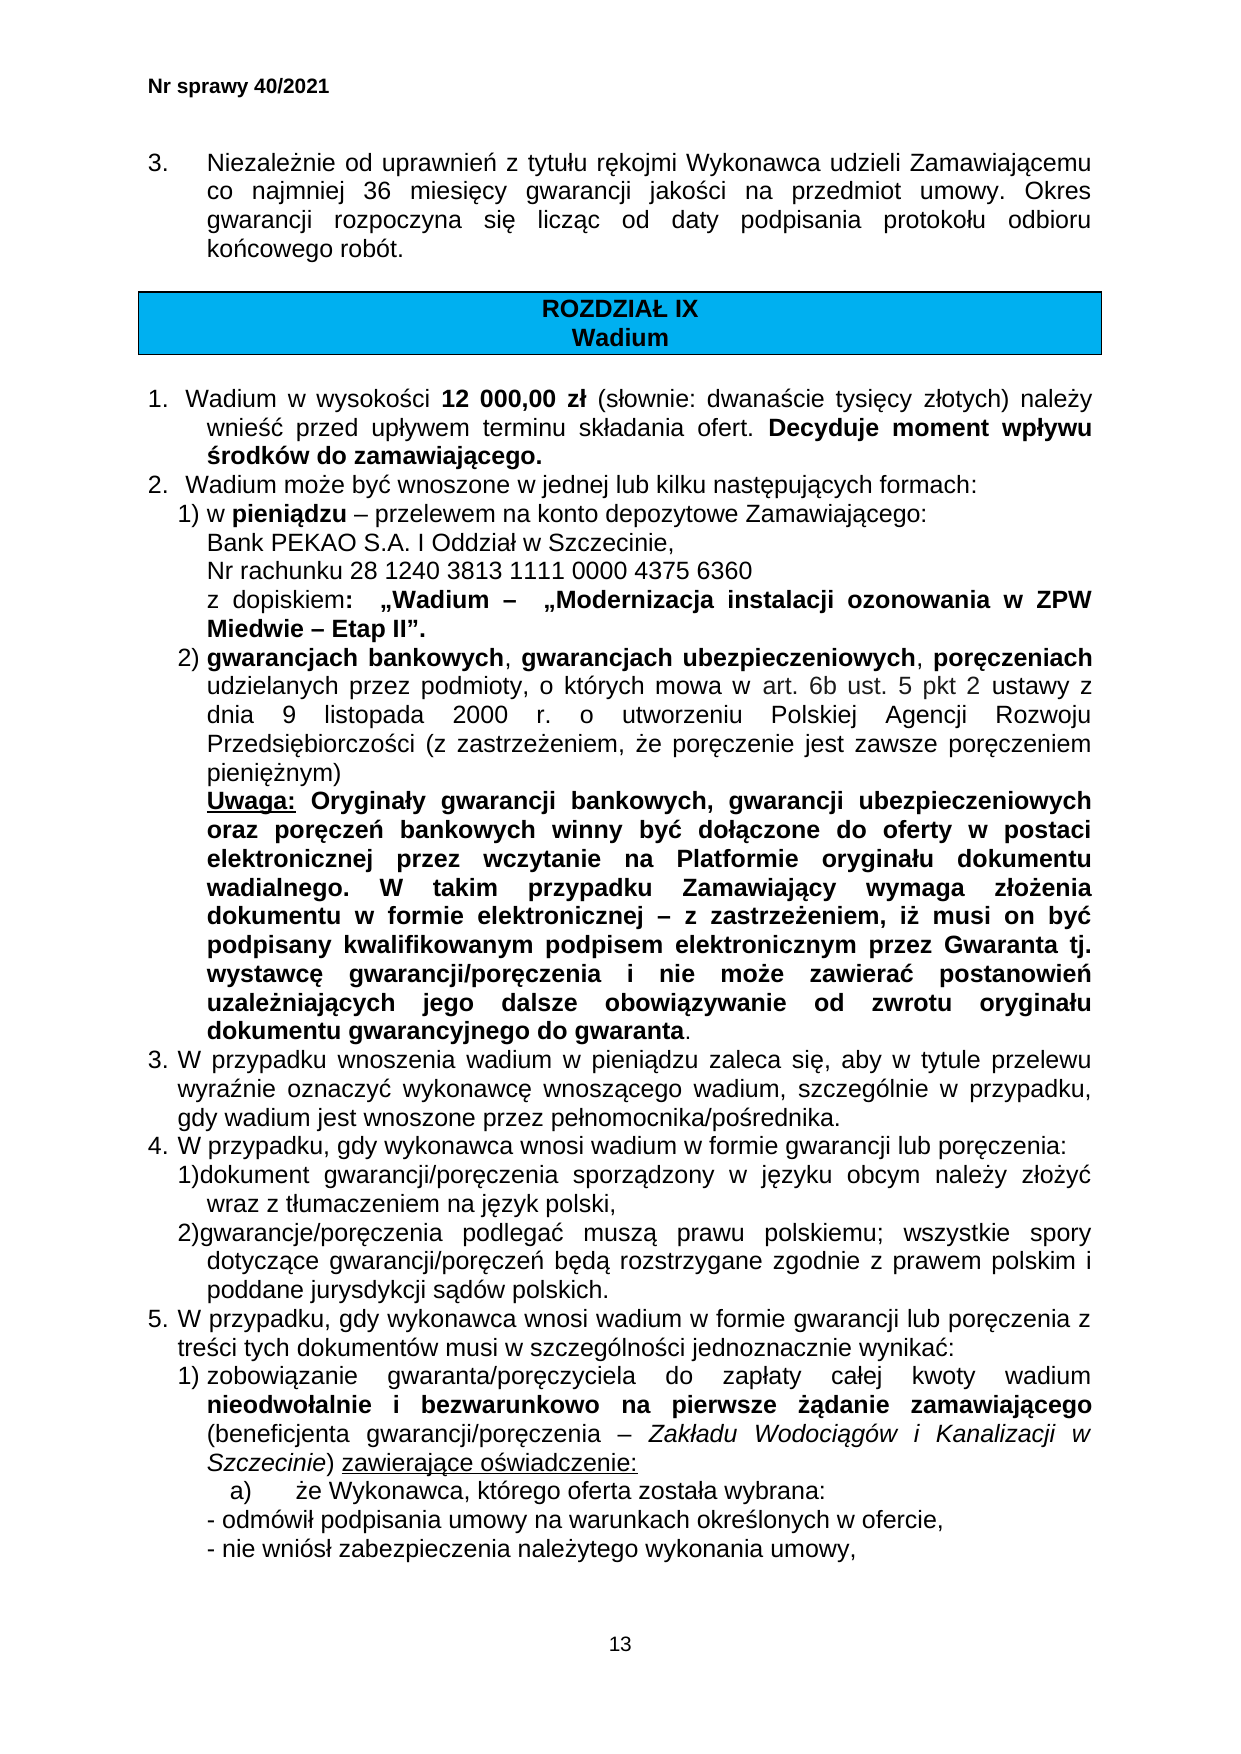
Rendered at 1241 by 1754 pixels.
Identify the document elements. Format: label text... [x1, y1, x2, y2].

text Uwaga: Oryginały gwarancji bankowych, gwarancji ubezpieczeniowych oraz poręczeń bankowych winny być dołączone do oferty w postaci elektronicznej przez wczytanie na Platformie oryginału dokumentu wadialnego. W takim przypadku Zamawiający wymaga złożenia dokumentu w formie elektronicznej – z zastrzeżeniem, iż musi on być podpisany kwalifikowanym podpisem elektronicznym przez Gwaranta tj. wystawcę gwarancji/poręczenia i nie może zawierać postanowień uzależniających jego dalsze obowiązywanie od zwrotu oryginału dokumentu gwarancyjnego do gwaranta. [207, 786, 1093, 1045]
list że Wykonawca, którego oferta została wybrana: [223, 1476, 1093, 1505]
subtitle ROZDZIAŁ IX [139, 293, 1101, 320]
list gwarancje/poręczenia podlegać muszą prawu polskiemu; wszystkie spory dotyczące gwarancji/poręczeń będą rozstrzygane zgodnie z prawem polskim i poddane jurysdykcji sądów polskich. [177, 1218, 1093, 1304]
list Bank PEKAO S.A. I Oddział w Szczecinie, Nr rachunku 28 1240 3813 1111 0000 4375 6360 [207, 528, 1093, 585]
list z dopiskiem: „Wadium – „Modernizacja instalacji ozonowania w ZPW Miedwie – Etap II”. [207, 585, 1093, 643]
list w pieniądzu – przelewem na konto depozytowe Zamawiającego: [177, 499, 1093, 528]
list gwarancjach bankowych, gwarancjach ubezpieczeniowych, poręczeniach udzielanych przez podmioty, o których mowa w art. 6b ust. 5 pkt 2 ustawy z dnia 9 listopada 2000 r. o utworzeniu Polskiej Agencji Rozwoju Przedsiębiorczości (z zastrzeżeniem, że poręczenie jest zawsze poręczeniem pieniężnym) [177, 643, 1093, 786]
list W przypadku wnoszenia wadium w pieniądzu zaleca się, aby w tytule przelewu wyraźnie oznaczyć wykonawcę wnoszącego wadium, szczególnie w przypadku, gdy wadium jest wnoszone przez pełnomocnika/pośrednika. [148, 1045, 1093, 1131]
list zobowiązanie gwaranta/poręczyciela do zapłaty całej kwoty wadium nieodwołalnie i bezwarunkowo na pierwsze żądanie zamawiającego (beneficjenta gwarancji/poręczenia – Zakładu Wodociągów i Kanalizacji w Szczecinie) zawierające oświadczenie: [177, 1361, 1093, 1476]
text - odmówił podpisania umowy na warunkach określonych w ofercie, [207, 1505, 1093, 1534]
list W przypadku, gdy wykonawca wnosi wadium w formie gwarancji lub poręczenia z treści tych dokumentów musi w szczególności jednoznacznie wynikać: [148, 1304, 1093, 1361]
list Wadium w wysokości 12 000,00 zł (słownie: dwanaście tysięcy złotych) należy wnieść przed upływem terminu składania ofert. Decyduje moment wpływu środków do zamawiającego. [148, 384, 1093, 470]
list Wadium może być wnoszone w jednej lub kilku następujących formach: [148, 470, 1093, 499]
subtitle Wadium [139, 320, 1101, 354]
list W przypadku, gdy wykonawca wnosi wadium w formie gwarancji lub poręczenia: [148, 1131, 1093, 1160]
text - nie wniósł zabezpieczenia należytego wykonania umowy, [207, 1534, 1093, 1563]
list dokument gwarancji/poręczenia sporządzony w języku obcym należy złożyć wraz z tłumaczeniem na język polski, [177, 1160, 1093, 1218]
list Niezależnie od uprawnień z tytułu rękojmi Wykonawca udzieli Zamawiającemu co najmniej 36 miesięcy gwarancji jakości na przedmiot umowy. Okres gwarancji rozpoczyna się licząc od daty podpisania protokołu odbioru końcowego robót. [148, 148, 1093, 263]
